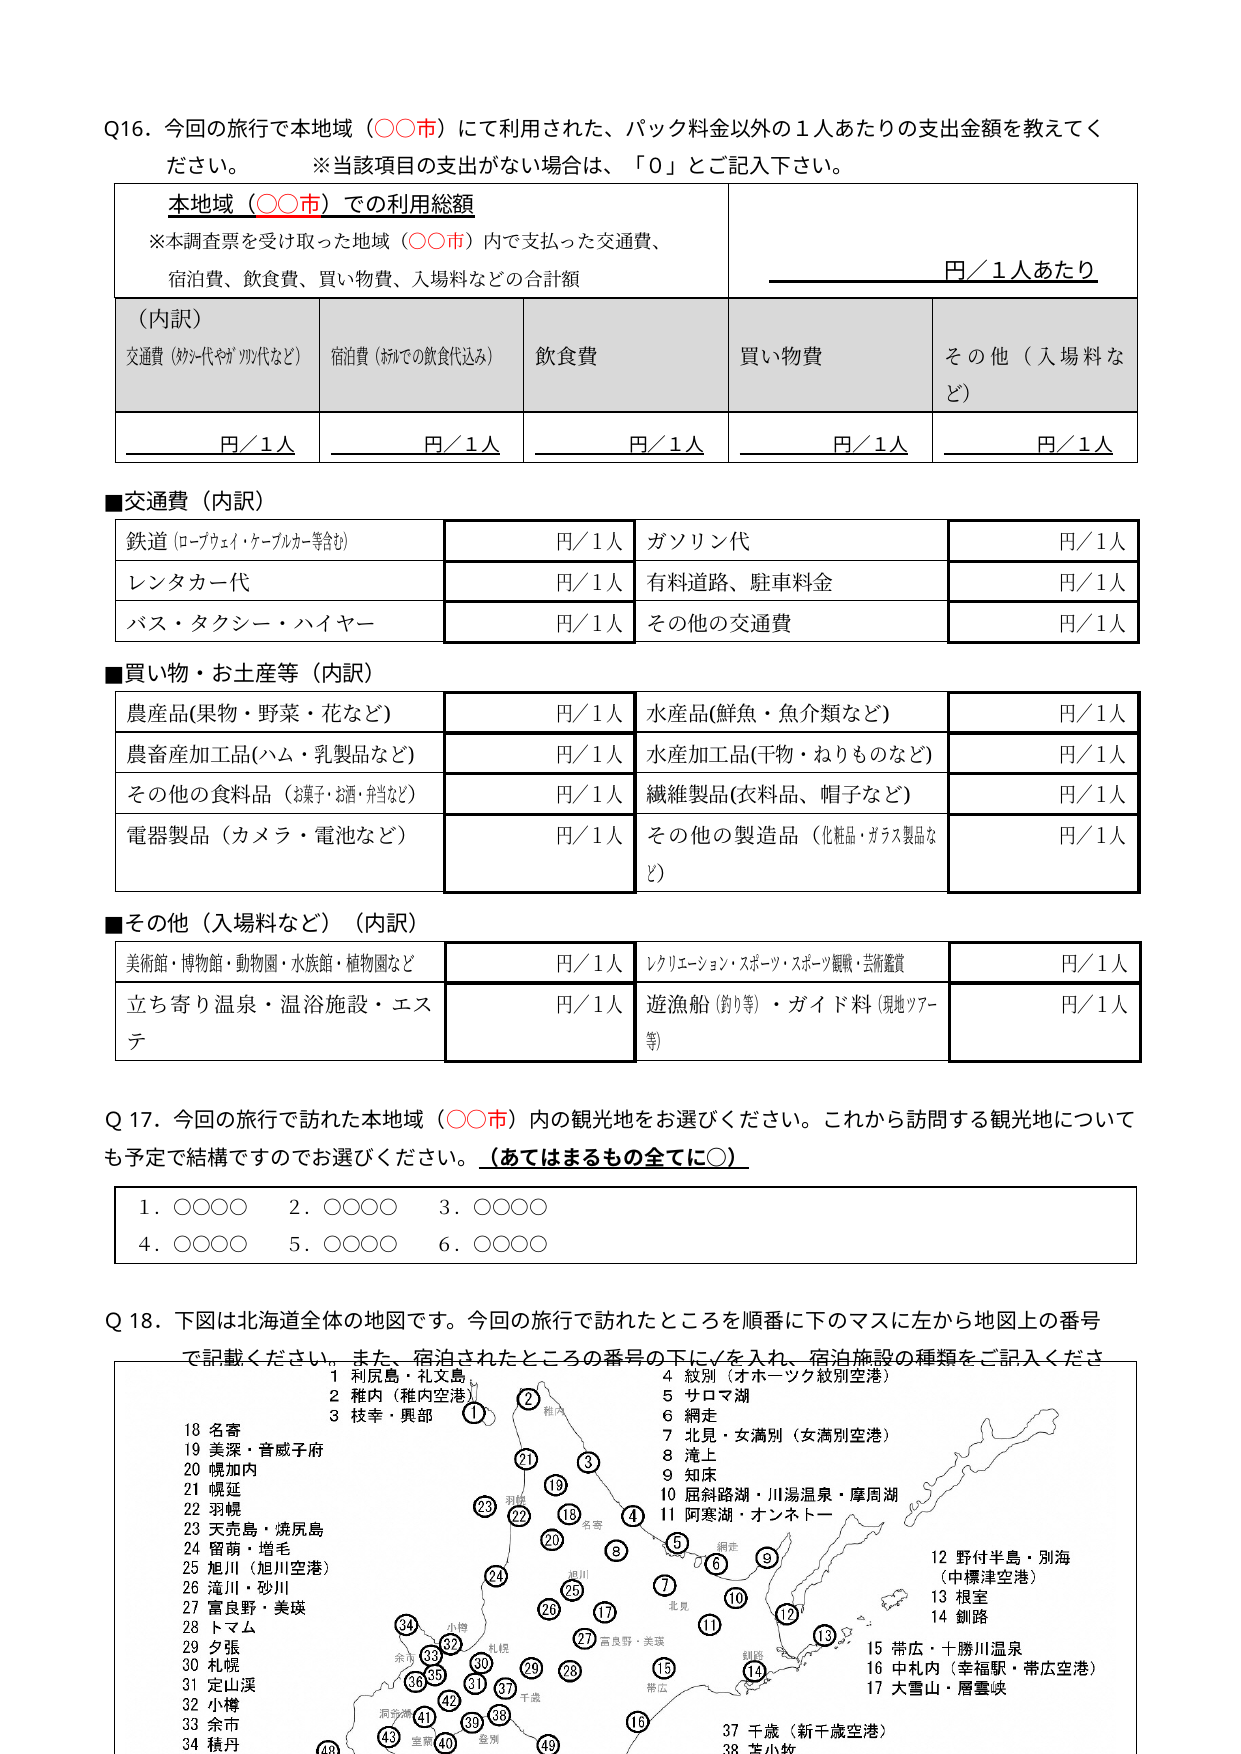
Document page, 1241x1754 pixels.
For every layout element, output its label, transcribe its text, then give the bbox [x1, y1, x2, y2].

table_cell 円／１人 [524, 413, 728, 462]
table_cell その他の食料品（お菓子・お酒・弁当など） [116, 773, 443, 813]
text Q16．今回の旅行で本地域（○○市）にて利用された、パック料金以外の１人あたりの支出金額を教えてください。 ※当該項目の支出がない場合は、「０」とご記入下さい。 [103, 108, 1106, 183]
table_cell 電器製品（カメラ・電池など） [116, 814, 443, 891]
table_cell 円／１人 [446, 603, 633, 641]
table_cell 円／１人 [116, 413, 319, 462]
table_cell 円／１人 [446, 735, 633, 772]
table_header 円／１人あたり [729, 184, 1137, 297]
table_header 飲食費 [524, 299, 728, 411]
text Ｑ18．下図は北海道全体の地図です。今回の旅行で訪れたところを順番に下のマスに左から地図上の番号で記載ください。また、宿泊されたところの番号の下に✓を入れ、宿泊施設の種類をご記入ください。 [103, 1301, 1106, 1413]
table_cell 遊漁船（釣り等）・ガイド料（現地ツアー等） [637, 983, 948, 1059]
table_header 宿泊費（ﾎﾃﾙでの飲食代込み） [320, 299, 523, 411]
table_header 円／１人 [447, 944, 633, 981]
table_cell 円／１人 [320, 413, 523, 462]
picture [124, 1366, 1116, 1754]
text ■交通費（内訳） [103, 481, 1137, 519]
table_header １．○○○○ ２．○○○○ ３．○○○○ ４．○○○○ ５．○○○○ ６．○○○○ [116, 1188, 1136, 1262]
table_header レクリエーション・スポーツ・スポーツ観戦・芸術鑑賞 [637, 942, 948, 981]
table_cell 有料道路、駐車料金 [636, 561, 947, 600]
text ■買い物・お土産等（内訳） [103, 653, 1137, 691]
table_cell 円／１人 [950, 816, 1137, 891]
table_cell 繊維製品(衣料品、帽子など) [637, 773, 947, 813]
table_cell 円／１人 [729, 413, 932, 462]
table_header 円／１人 [950, 522, 1137, 559]
table_cell 農畜産加工品(ハム・乳製品など) [116, 733, 443, 772]
table_cell 円／１人 [447, 985, 633, 1059]
table_header （内訳） 交通費（ﾀｸｼｰ代やｶﾞｿﾘﾝ代など） [116, 299, 319, 411]
table_cell バス・タクシー・ハイヤー [116, 601, 443, 641]
table_cell 水産加工品(干物・ねりものなど) [637, 733, 947, 772]
table_cell 円／１人 [950, 603, 1137, 641]
table_header 農産品(果物・野菜・花など) [116, 692, 443, 731]
text ■その他（入場料など）（内訳） [103, 903, 1137, 941]
table_cell 円／１人 [446, 816, 633, 891]
table_cell 円／１人 [950, 775, 1137, 813]
text Ｑ17．今回の旅行で訪れた本地域（○○市）内の観光地をお選びください。これから訪問する観光地についても予定で結構ですのでお選びください。（あてはまるもの全てに○） [103, 1100, 1137, 1175]
table_cell 円／１人 [950, 563, 1137, 600]
table_cell 円／１人 [446, 775, 633, 813]
table_header 買い物費 [729, 299, 932, 411]
table_header ガソリン代 [636, 520, 947, 559]
table_cell 円／１人 [933, 413, 1137, 462]
table_cell レンタカー代 [116, 561, 443, 600]
table_header その他（入場料など） [933, 299, 1137, 411]
table_cell 円／１人 [950, 735, 1137, 772]
table_cell 円／１人 [951, 985, 1139, 1059]
table_header 円／１人 [446, 694, 633, 731]
table_cell 円／１人 [446, 563, 633, 600]
table_header 円／１人 [446, 522, 633, 559]
table_header 円／１人 [951, 944, 1139, 981]
table_header 鉄道（ロープウェイ・ケーブルカー等含む） [116, 520, 443, 559]
table_header 本地域（○○市）での利用総額 ※本調査票を受け取った地域（○○市）内で支払った交通費、 宿泊費、飲食費、買い物費、入場料などの合計額 [115, 184, 728, 297]
table_cell その他の製造品（化粧品・ガラス製品など） [637, 814, 947, 891]
table_header 美術館・博物館・動物園・水族館・植物園など [116, 942, 444, 981]
table_header 水産品(鮮魚・魚介類など) [637, 692, 947, 731]
table_cell その他の交通費 [636, 601, 947, 641]
table_header 円／１人 [950, 694, 1137, 731]
table_cell 立ち寄り温泉・温浴施設・エステ [116, 983, 444, 1059]
